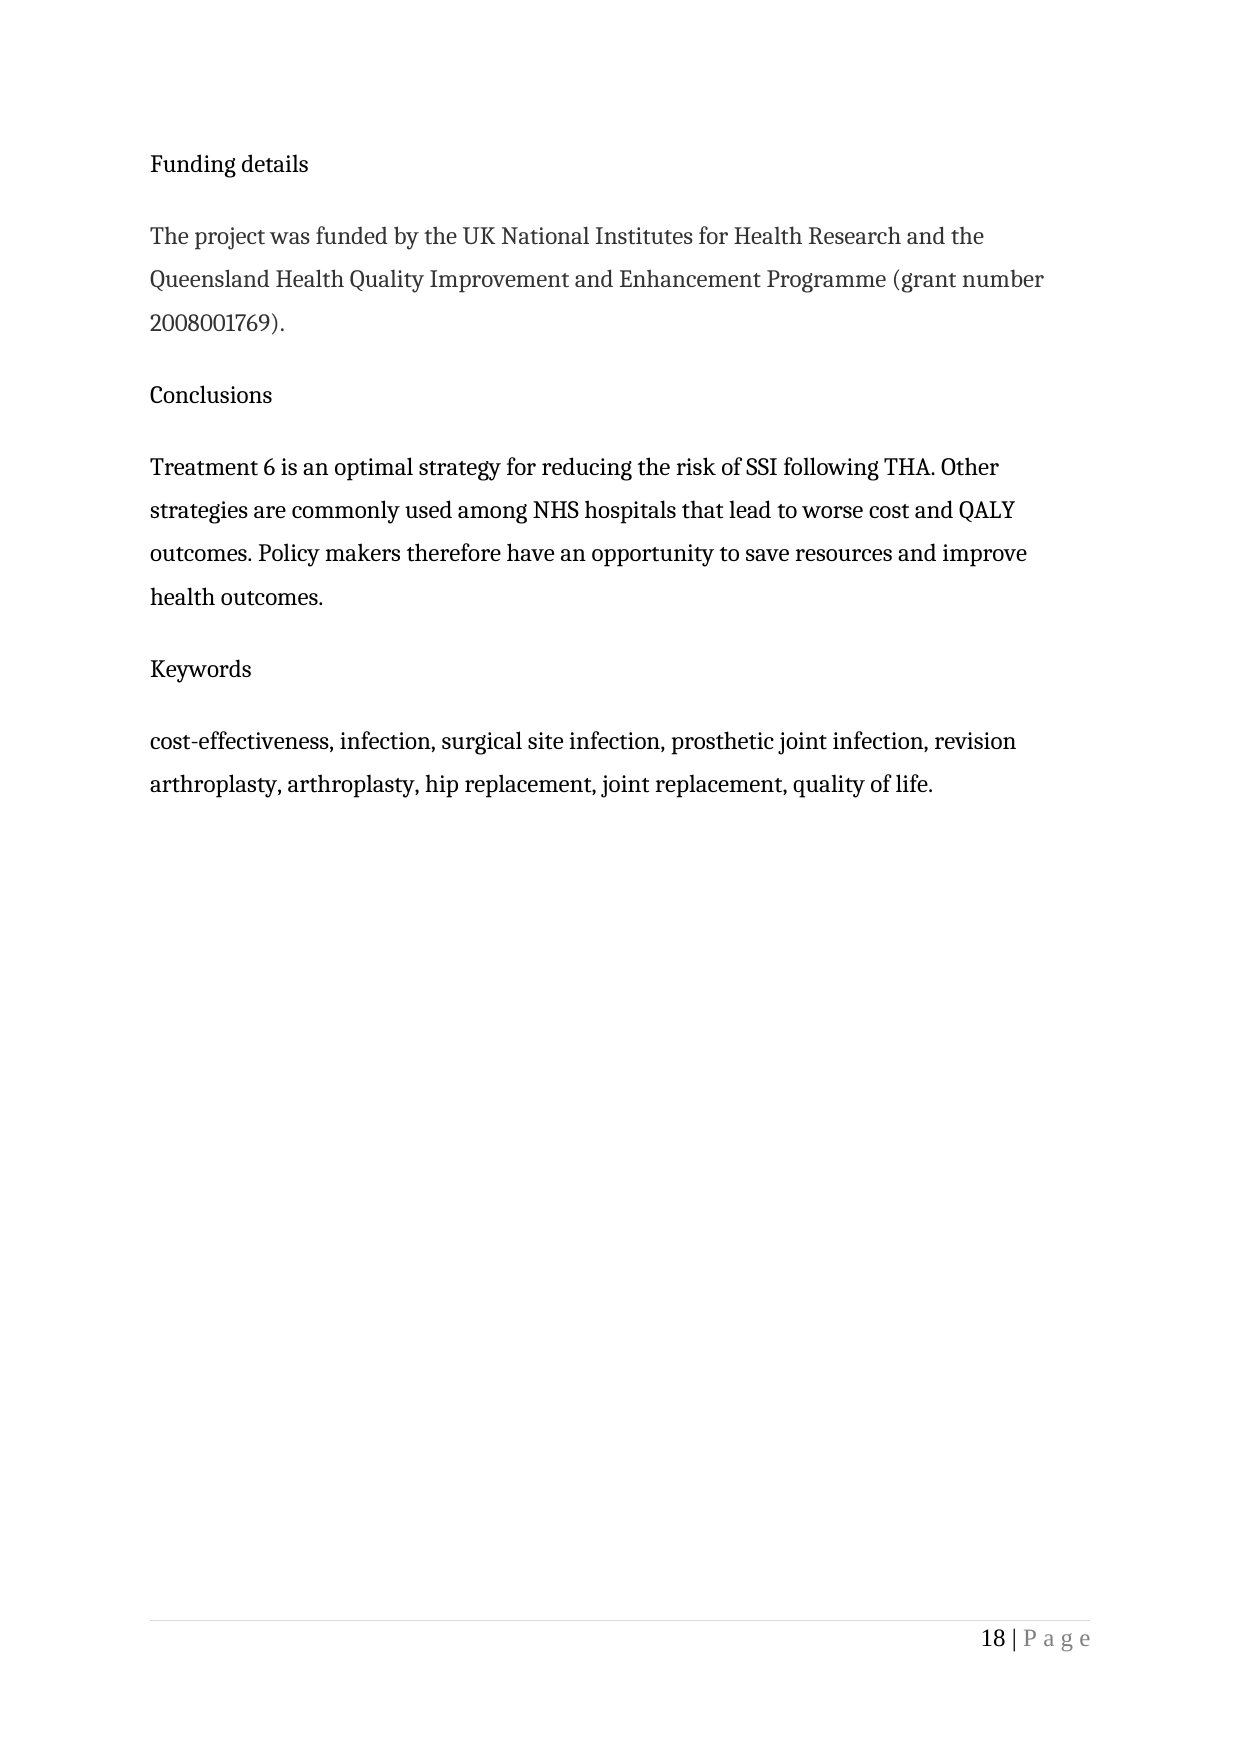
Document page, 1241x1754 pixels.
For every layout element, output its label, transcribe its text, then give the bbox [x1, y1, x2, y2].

text Conclusions [150, 381, 1090, 409]
text The project was funded by the UK National Institutes for Health Research and the Queensland Health Quality Improvement and Enhancement Programme (grant number 2008001769). [150, 222, 1090, 337]
text cost-effectiveness, infection, surgical site infection, prosthetic joint infection, revision arthroplasty, arthroplasty, hip replacement, joint replacement, quality of life. [150, 727, 1090, 799]
text Keywords [150, 655, 1090, 683]
text Treatment 6 is an optimal strategy for reducing the risk of SSI following THA. Other strategies are commonly used among NHS hospitals that lead to worse cost and QALY outcomes. Policy makers therefore have an opportunity to save resources and improve health outcomes. [150, 453, 1090, 611]
text Funding details [150, 150, 1090, 179]
